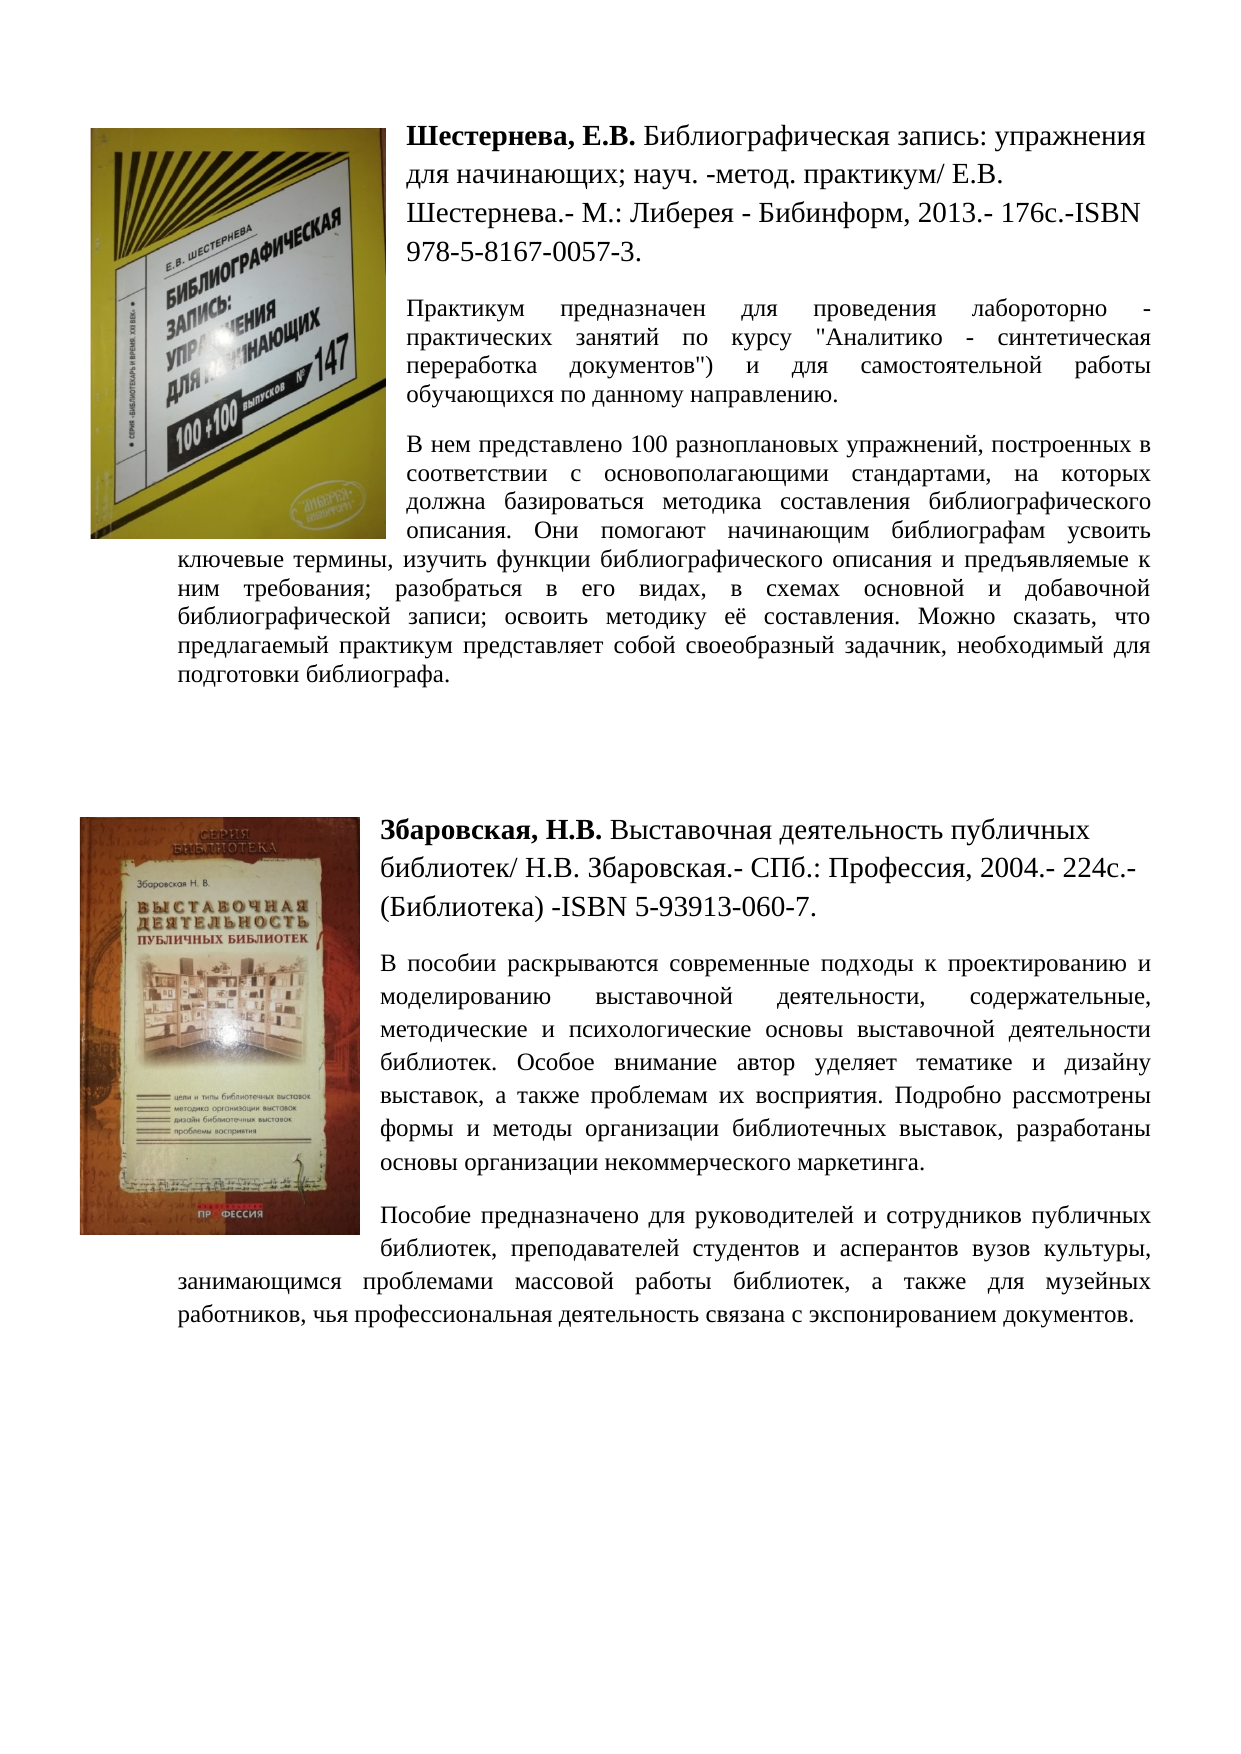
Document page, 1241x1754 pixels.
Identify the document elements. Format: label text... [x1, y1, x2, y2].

text В пособии раскрываются современные подходы к проектированию и моделированию выставочной деятельности, содержательные, методические и психологические основы выставочной деятельности библиотек. Особое внимание автор уделяет тематике и дизайну выставок, а также проблемам их восприятия. Подробно рассмотрены формы и методы организации библиотечных выставок, разработаны основы организации некоммерческого маркетинга. [360, 948, 1152, 1175]
text Збаровская, Н.В. Выставочная деятельность публичных библиотек/ Н.В. Збаровская.- СПб.: Профессия, 2004.- 224с.- (Библиотека) -ISBN 5-93913-060-7. [177, 812, 1152, 923]
text Пособие предназначено для руководителей и сотрудников публичных библиотек, преподавателей студентов и асперантов вузов культуры, занимающимся проблемами массовой работы библиотек, а также для музейных работников, чья профессиональная деятельность связана с экспонированием документов. [177, 1200, 1152, 1328]
picture [79, 817, 360, 1235]
text Шестернева, Е.В. Библиографическая запись: упражнения для начинающих; науч. -метод. практикум/ Е.В. Шестернева.- М.: Либерея - Бибинформ, 2013.- 176с.-ISBN 978-5-8167-0057-3. [177, 118, 1152, 267]
picture [90, 128, 386, 539]
text Практикум предназначен для проведения лабороторно - практических занятий по курсу "Аналитико - синтетическая переработка документов") и для самостоятельной работы обучающихся по данному направлению. [386, 293, 1152, 408]
text В нем представлено 100 разноплановых упражнений, построенных в соответствии с основополагающими стандартами, на которых должна базироваться методика составления библиографического описания. Они помогают начинающим библиографам усвоить ключевые термины, изучить функции библиографического описания и предъявляемые к ним требования; разобраться в его видах, в схемах основной и добавочной библиографической записи; освоить методику её составления. Можно сказать, что предлагаемый практикум представляет собой своеобразный задачник, необходимый для подготовки библиографа. [177, 429, 1152, 688]
